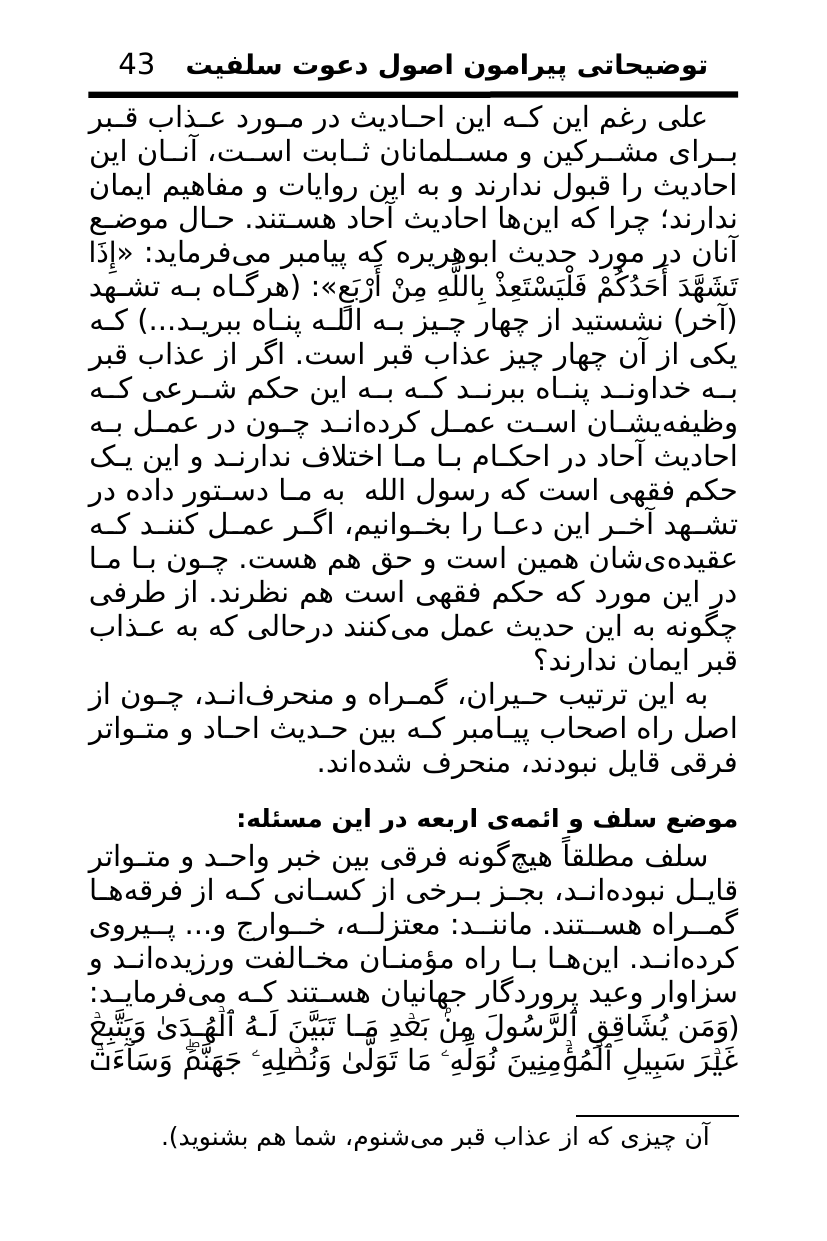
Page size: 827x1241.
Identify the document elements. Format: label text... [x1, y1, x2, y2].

text علی رغم این که این احادیث در مورد عذاب قبر برای مشرکین و مسلمانان ثابت است، آنان این احادیث را قبول ندارند و به این روایات و مفاهیم ایمان ندارند؛ چرا که این‌ها احادیث آحاد هستند. حال موضع آنان در مورد حدیث ابوهریره که پیامبر می‌‌‌‌‌‌فرماید: «إِذَا تَشَهَّدَ أَحَدُكُمْ فَلْيَسْتَعِذْ بِاللَّهِ مِنْ أَرْبَعٍ»: (هرگاه به تشهد (آخر) نشستید از چهار چیز به الله پناه ببرید...) که یکی از آن چهار چیز عذاب قبر است. اگر از عذاب قبر به خداوند پناه ببرند که به این حکم شرعی که وظیفه‌یشان است عمل کرده‌اند چون در عمل به احادیث آحاد در احکام با ما اختلاف ندارند و این یک حکم فقهی است که رسول الله به ما دستور داده در تشهد آخر این دعا را بخوانیم، اگر عمل کنند که عقیده‌ی‌شان همین است و حق هم هست. چون با ما در این مورد که حکم فقهی است هم نظرند. از طرفی چگونه به این حدیث عمل می‌‌‌‌‌‌کنند درحالی که به عذاب قبر ایمان ندارند؟ [89, 100, 738, 677]
text به این ترتیب حیران، گمراه و منحرف‌اند، چون از اصل راه اصحاب پیامبر که بین حدیث احاد و متواتر فرقی قایل نبودند، منحرف شده‌اند. [89, 677, 738, 779]
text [89, 839, 738, 1077]
text موضع سلف و ائمه‌ی اربعه در این مسئله: [89, 804, 738, 833]
